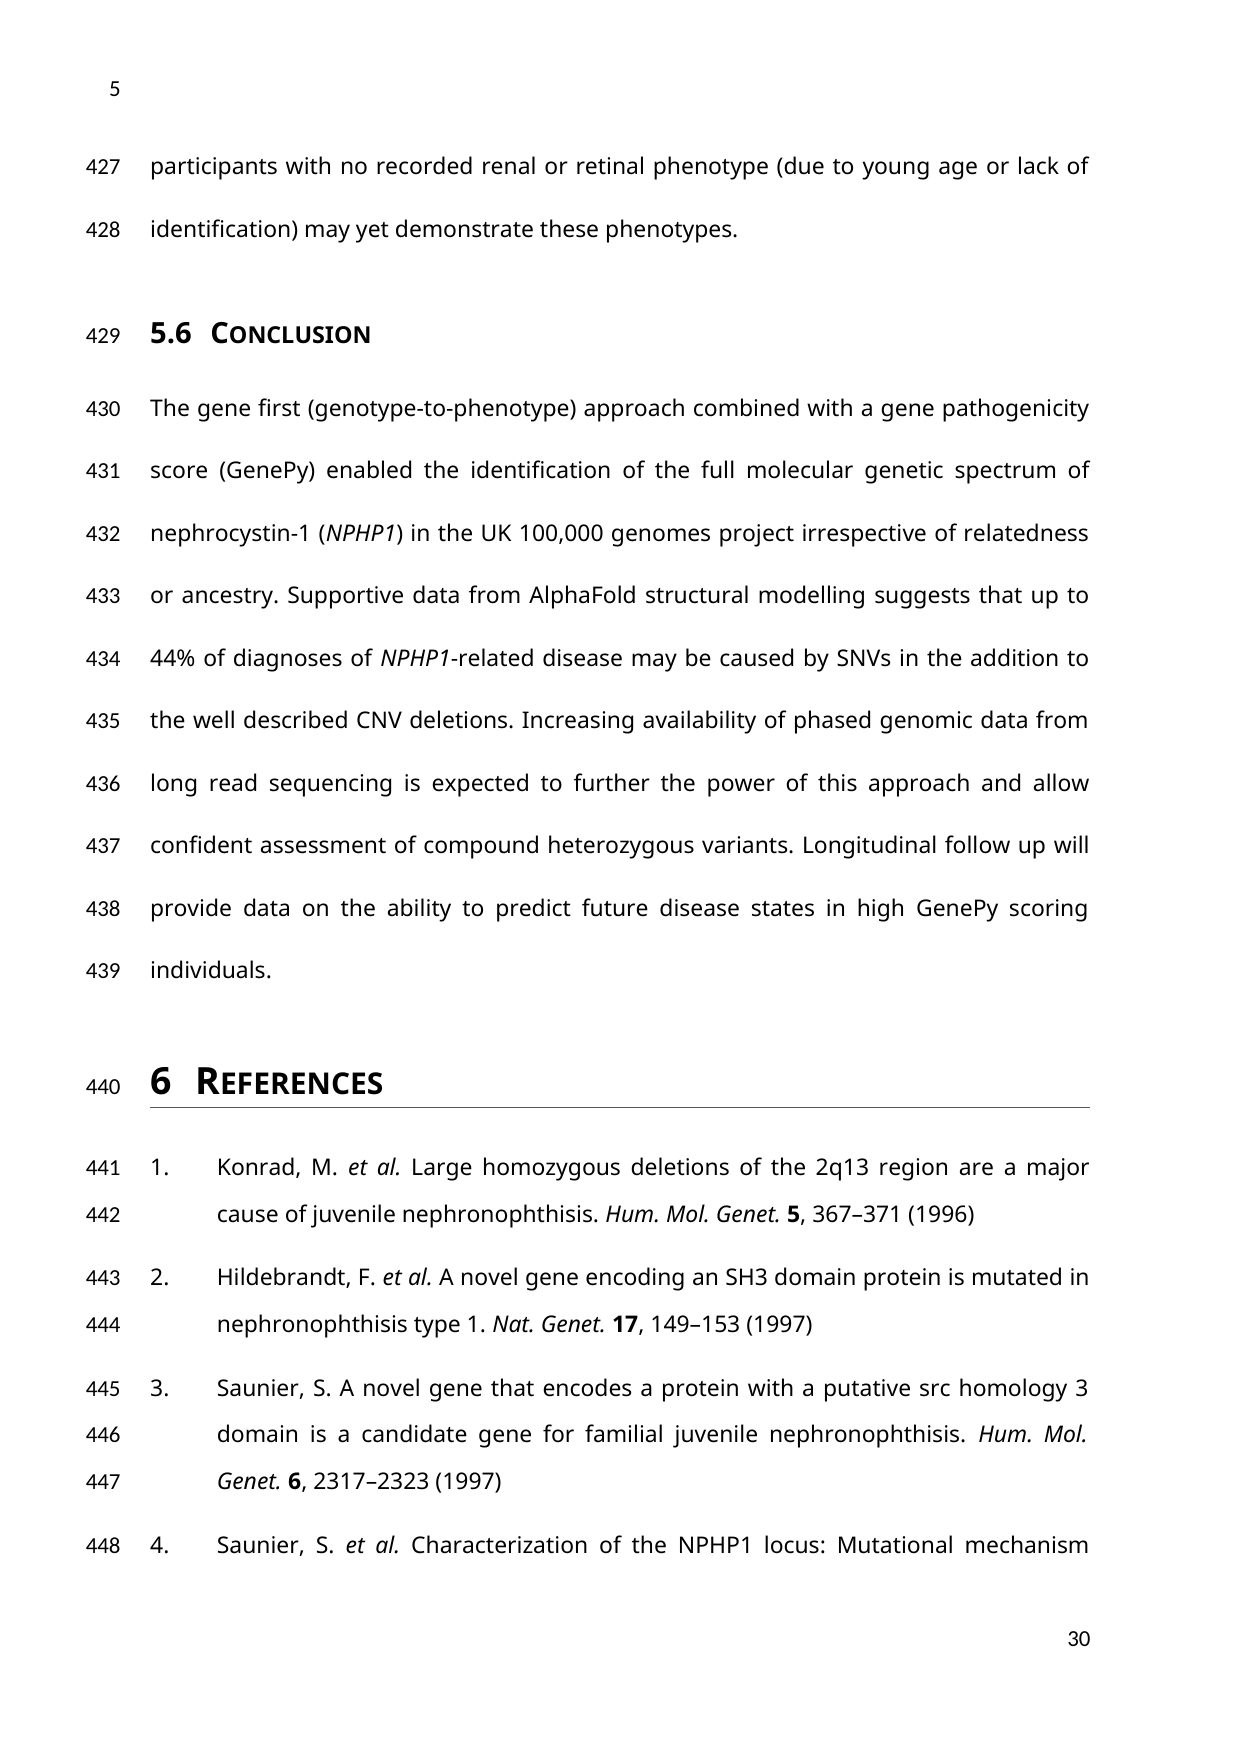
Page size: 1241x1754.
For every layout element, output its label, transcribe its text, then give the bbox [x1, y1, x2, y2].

text The gene first (genotype-to-phenotype) approach combined with a gene pathogenicity score (GenePy) enabled the identification of the full molecular genetic spectrum of nephrocystin-1 (NPHP1) in the UK 100,000 genomes project irrespective of relatedness or ancestry. Supportive data from AlphaFold structural modelling suggests that up to 44% of diagnoses of NPHP1-related disease may be caused by SNVs in the addition to the well described CNV deletions. Increasing availability of phased genomic data from long read sequencing is expected to further the power of this approach and allow confident assessment of compound heterozygous variants. Longitudinal follow up will provide data on the ability to predict future disease states in high GenePy scoring individuals. [150, 392, 1090, 986]
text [150, 150, 1090, 244]
text 3. Saunier, S. A novel gene that encodes a protein with a putative src homology 3 domain is a candidate gene for familial juvenile nephronophthisis. Hum. Mol. Genet. 6, 2317–2323 (1997) [150, 1372, 1090, 1497]
subtitle References [150, 1054, 1090, 1107]
text 1. Konrad, M. et al. Large homozygous deletions of the 2q13 region are a major cause of juvenile nephronophthisis. Hum. Mol. Genet. 5, 367–371 (1996) [150, 1151, 1090, 1229]
subtitle Conclusion [150, 312, 1090, 352]
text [150, 1529, 1090, 1560]
text 2. Hildebrandt, F. et al. A novel gene encoding an SH3 domain protein is mutated in nephronophthisis type 1. Nat. Genet. 17, 149–153 (1997) [150, 1261, 1090, 1339]
